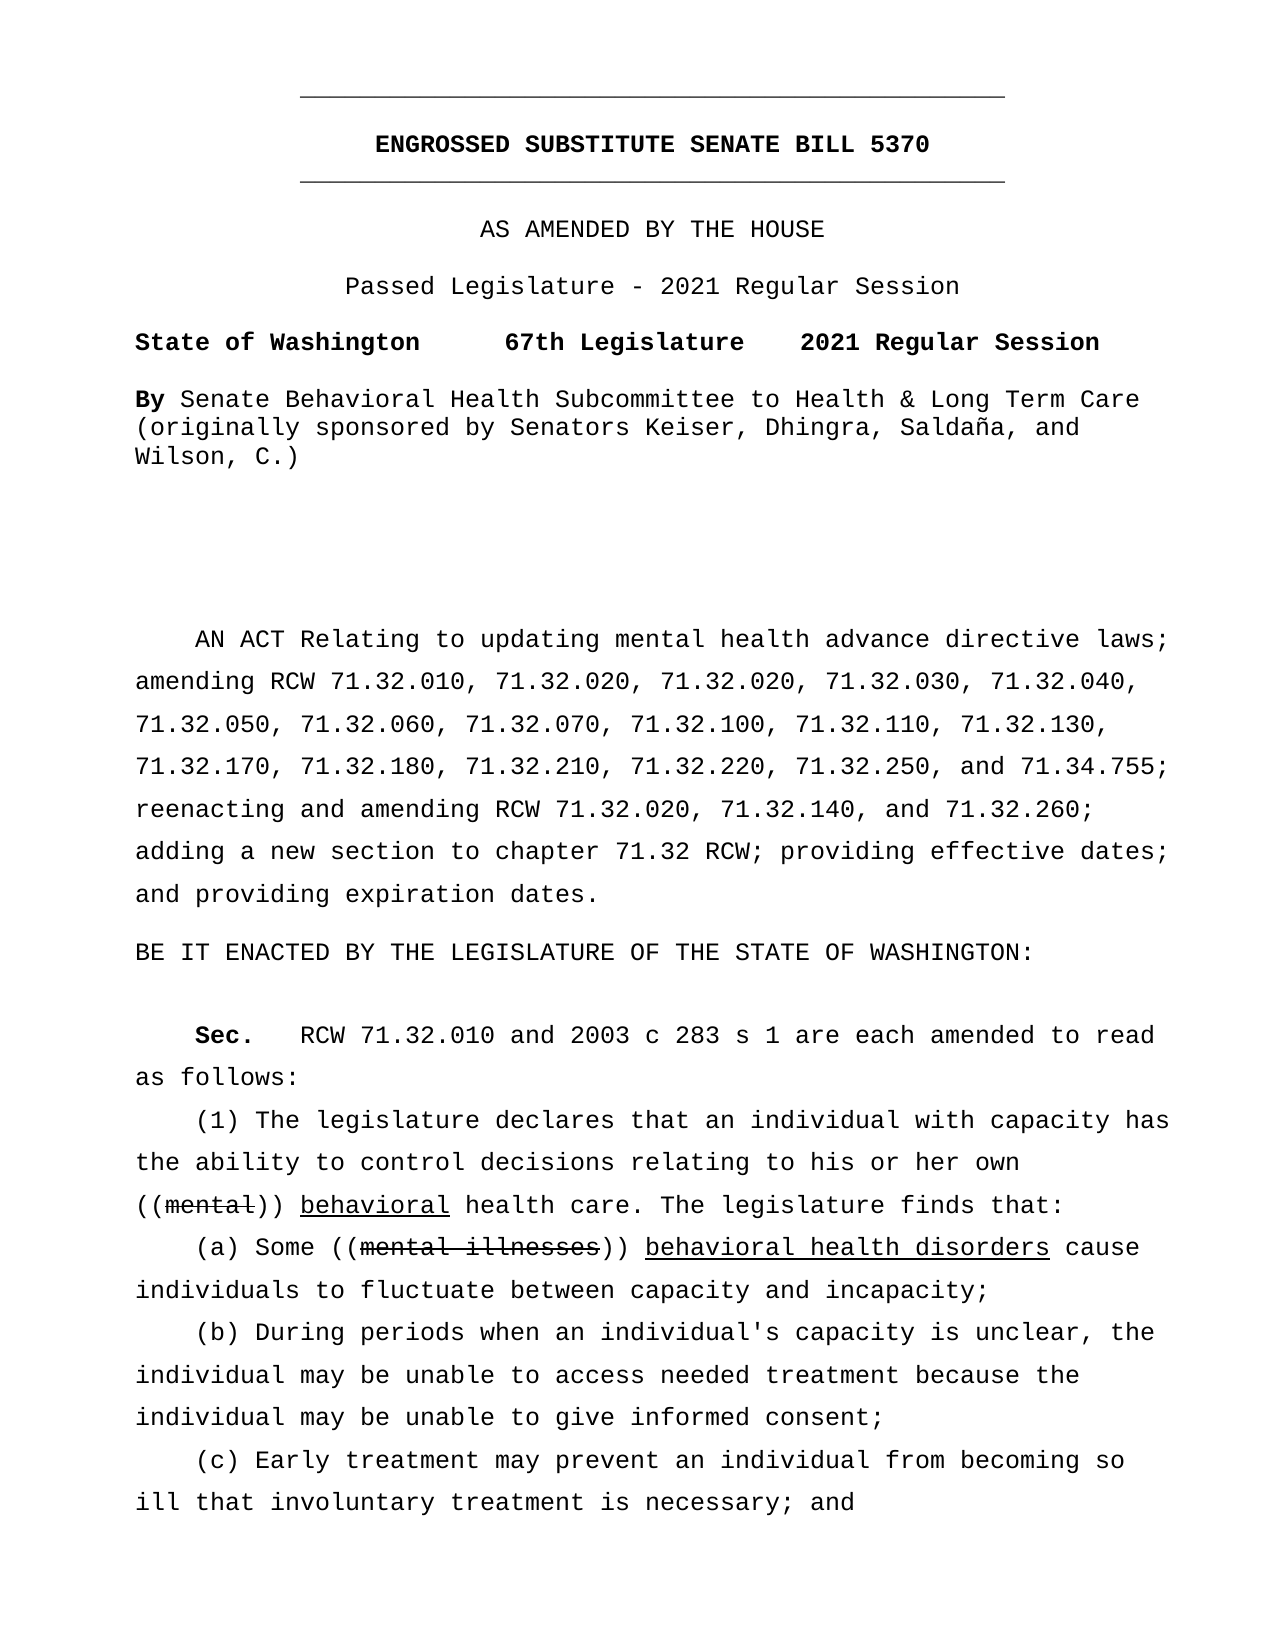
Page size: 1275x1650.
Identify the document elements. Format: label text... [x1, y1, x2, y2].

text (1) The legislature declares that an individual with capacity has the ability to control decisions relating to his or her own ((mental)) behavioral health care. The legislature finds that: [135, 1094, 1170, 1222]
text Passed Legislature - 2021 Regular Session [135, 273, 1170, 302]
text Sec. RCW 71.32.010 and 2003 c 283 s 1 are each amended to read as follows: [135, 1009, 1170, 1094]
text ENGROSSED SUBSTITUTE SENATE BILL 5370 [135, 132, 1170, 160]
text AS AMENDED BY THE HOUSE [135, 217, 1170, 245]
text (b) During periods when an individual's capacity is unclear, the individual may be unable to access needed treatment because the individual may be unable to give informed consent; [135, 1307, 1170, 1434]
text AN ACT Relating to updating mental health advance directive laws; amending RCW 71.32.010, 71.32.020, 71.32.020, 71.32.030, 71.32.040, 71.32.050, 71.32.060, 71.32.070, 71.32.100, 71.32.110, 71.32.130, 71.32.170, 71.32.180, 71.32.210, 71.32.220, 71.32.250, and 71.34.755; reenacting and amending RCW 71.32.020, 71.32.140, and 71.32.260; adding a new section to chapter 71.32 RCW; providing effective dates; and providing expiration dates. [135, 613, 1170, 911]
text BE IT ENACTED BY THE LEGISLATURE OF THE STATE OF WASHINGTON: [135, 939, 1170, 967]
text State of Washington 67th Legislature 2021 Regular Session [135, 330, 1170, 358]
text (a) Some ((mental illnesses)) behavioral health disorders cause individuals to fluctuate between capacity and incapacity; [135, 1222, 1170, 1307]
text (c) Early treatment may prevent an individual from becoming so ill that involuntary treatment is necessary; and [135, 1434, 1170, 1519]
text _______________________________________________ [135, 160, 1170, 188]
text _______________________________________________ [135, 75, 1170, 103]
text By Senate Behavioral Health Subcommittee to Health & Long Term Care (originally sponsored by Senators Keiser, Dhingra, Saldaña, and Wilson, C.) [135, 387, 1170, 472]
